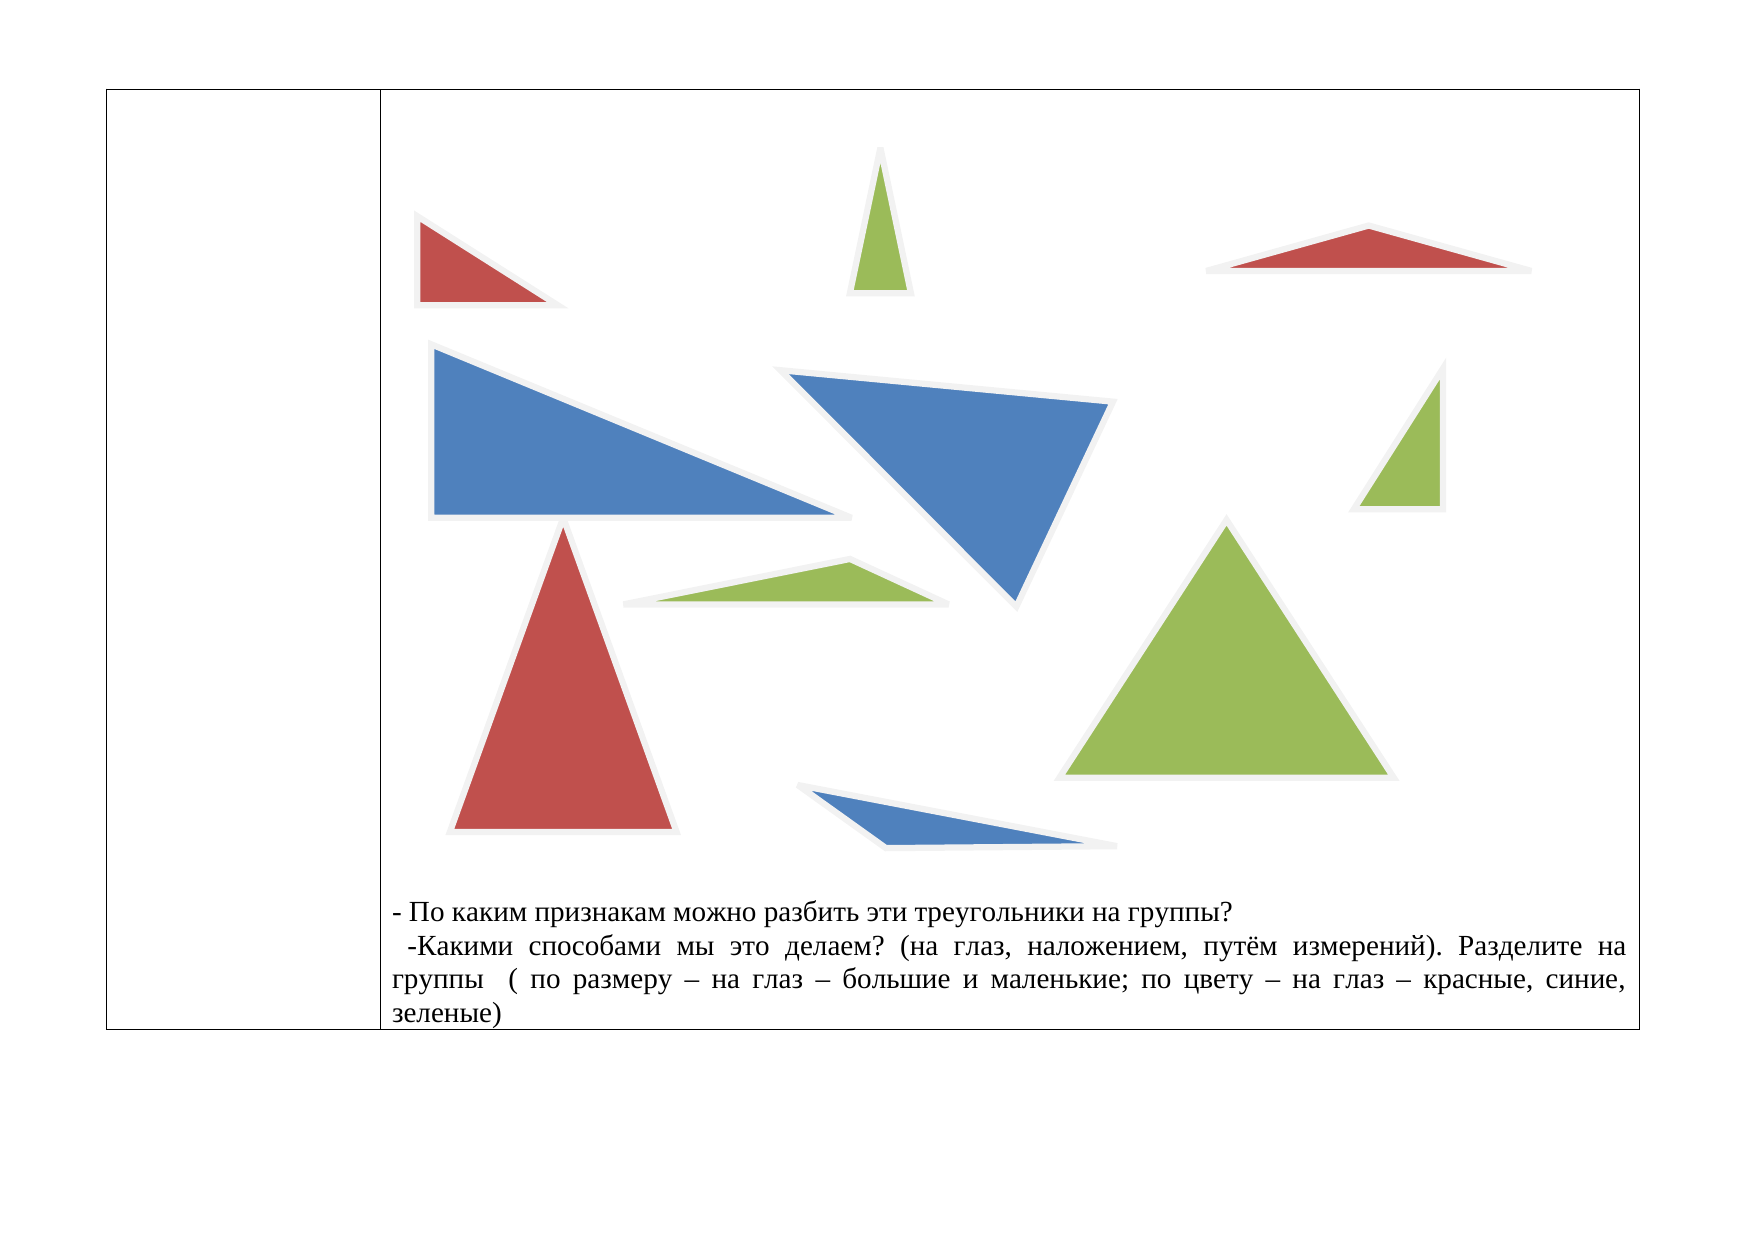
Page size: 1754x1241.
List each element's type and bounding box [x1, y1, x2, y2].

table_cell [381, 90, 1639, 1029]
table_cell [107, 90, 380, 1029]
